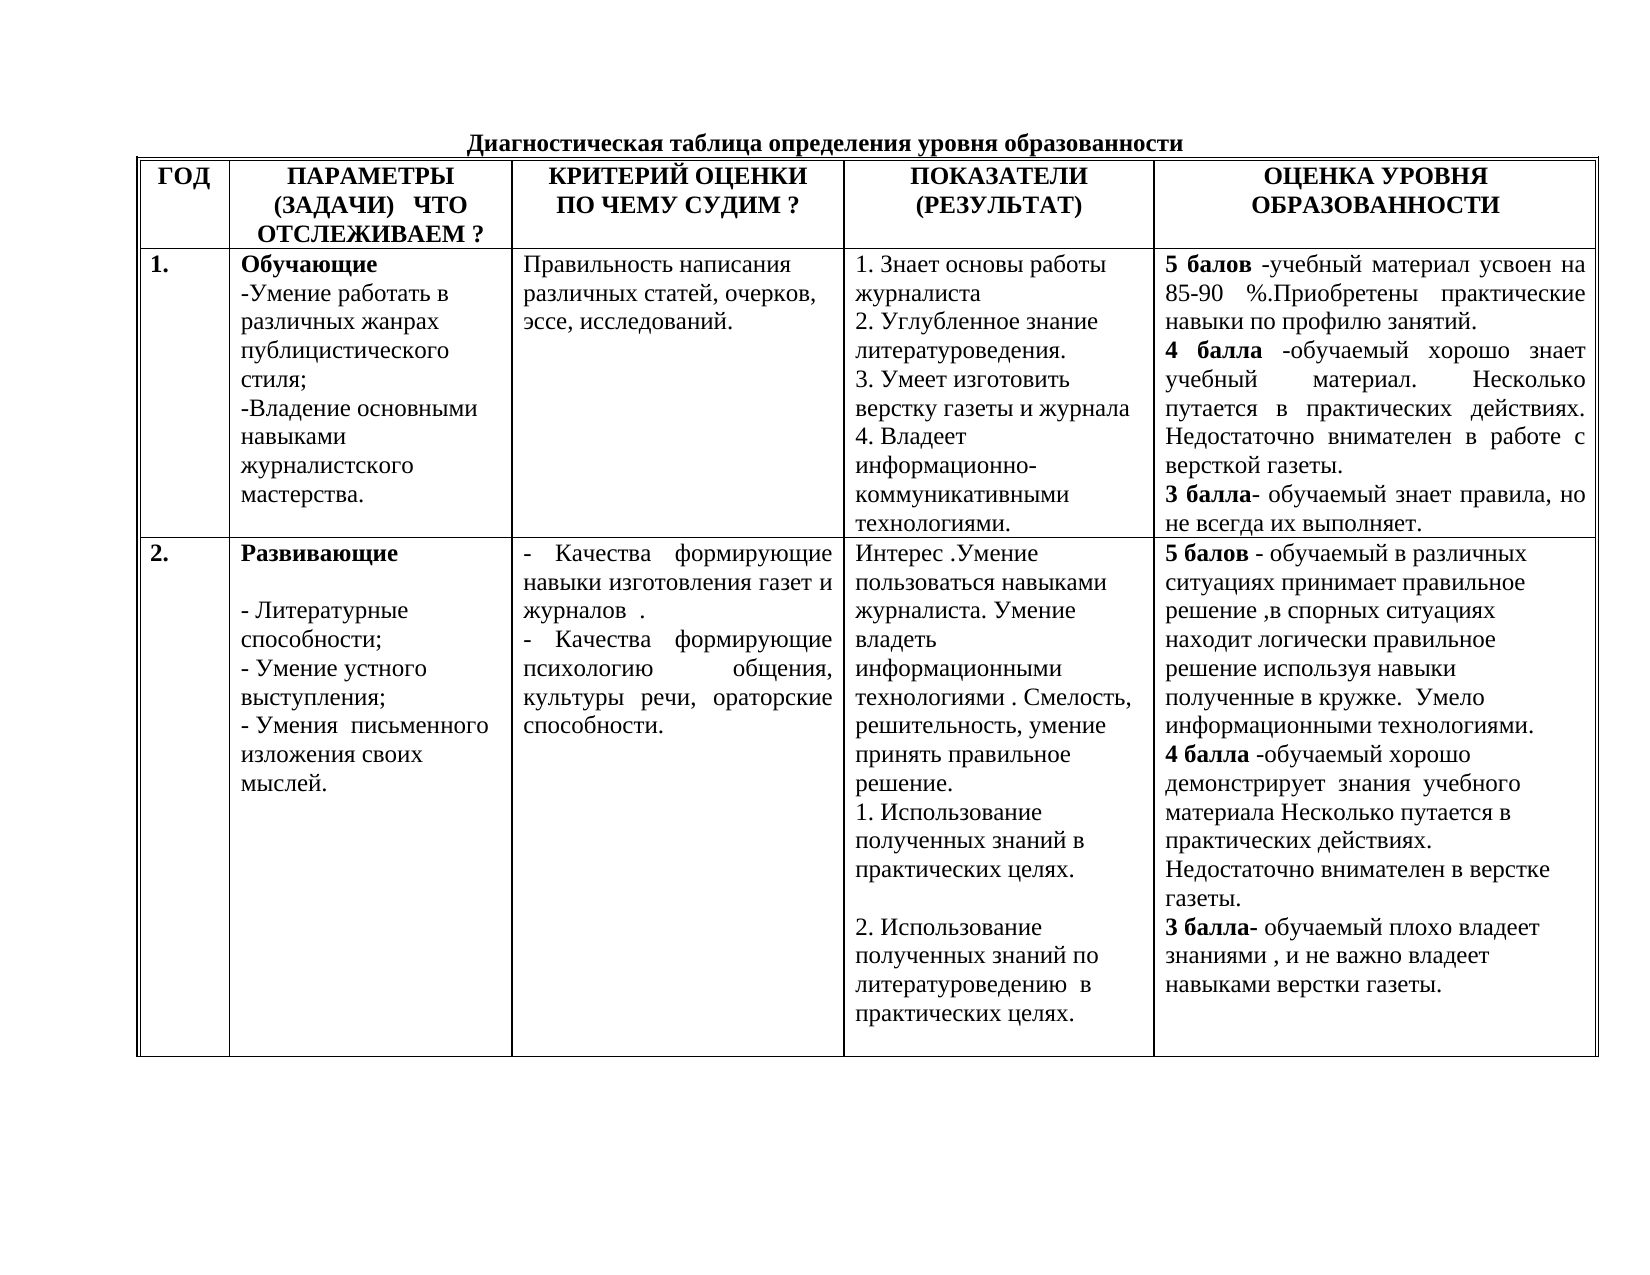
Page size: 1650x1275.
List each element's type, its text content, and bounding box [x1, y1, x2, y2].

table_cell Правильность написания различных статей, очерков, эссе, исследований. [513, 249, 843, 536]
table_header Параметры (Задачи) Что отслеживаем ? [230, 161, 511, 247]
table_header Год [141, 161, 229, 247]
table_cell 1. Знает основы работы журналиста 2. Углубленное знание литературоведения. 3. Умеет изготовить верстку газеты и журнала 4. Владеет информационно-коммуникативными технологиями. [845, 249, 1153, 536]
table_cell 5 балов -учебный материал усвоен на 85-90 %.Приобретены практические навыки по профилю занятий. 4 балла -обучаемый хорошо знает учебный материал. Несколько путается в практических действиях. Недостаточно внимателен в работе с версткой газеты. 3 балла- обучаемый знает правила, но не всегда их выполняет. [1155, 249, 1595, 536]
text Диагностическая таблица определения уровня образованности [150, 128, 1500, 156]
table_header Оценка уровня образованности [1155, 161, 1595, 247]
table_cell Развивающие - Литературные способности; - Умение устного выступления; - Умения письменного изложения своих мыслей. [230, 538, 511, 1056]
table_cell 5 балов - обучаемый в различных ситуациях принимает правильное решение ,в спорных ситуациях находит логически правильное решение используя навыки полученные в кружке. Умело информационными технологиями. 4 балла -обучаемый хорошо демонстрирует знания учебного материала Несколько путается в практических действиях. Недостаточно внимателен в верстке газеты. 3 балла- обучаемый плохо владеет знаниями , и не важно владеет навыками верстки газеты. [1155, 538, 1595, 1056]
table_cell 1. [141, 249, 229, 536]
table_cell Интерес .Умение пользоваться навыками журналиста. Умение владеть информационными технологиями . Смелость, решительность, умение принять правильное решение. 1. Использование полученных знаний в практических целях. 2. Использование полученных знаний по литературоведению в практических целях. [845, 538, 1153, 1056]
table_cell 2. [141, 538, 229, 1056]
table_header Показатели (Результат) [845, 161, 1153, 247]
table_cell - Качества формирующие навыки изготовления газет и журналов . - Качества формирующие психологию общения, культуры речи, ораторские способности. [513, 538, 843, 1056]
table_header Критерий оценки По чему судим ? [513, 161, 843, 247]
table_cell Обучающие -Умение работать в различных жанрах публицистического стиля; -Владение основными навыками журналистского мастерства. [230, 249, 511, 536]
